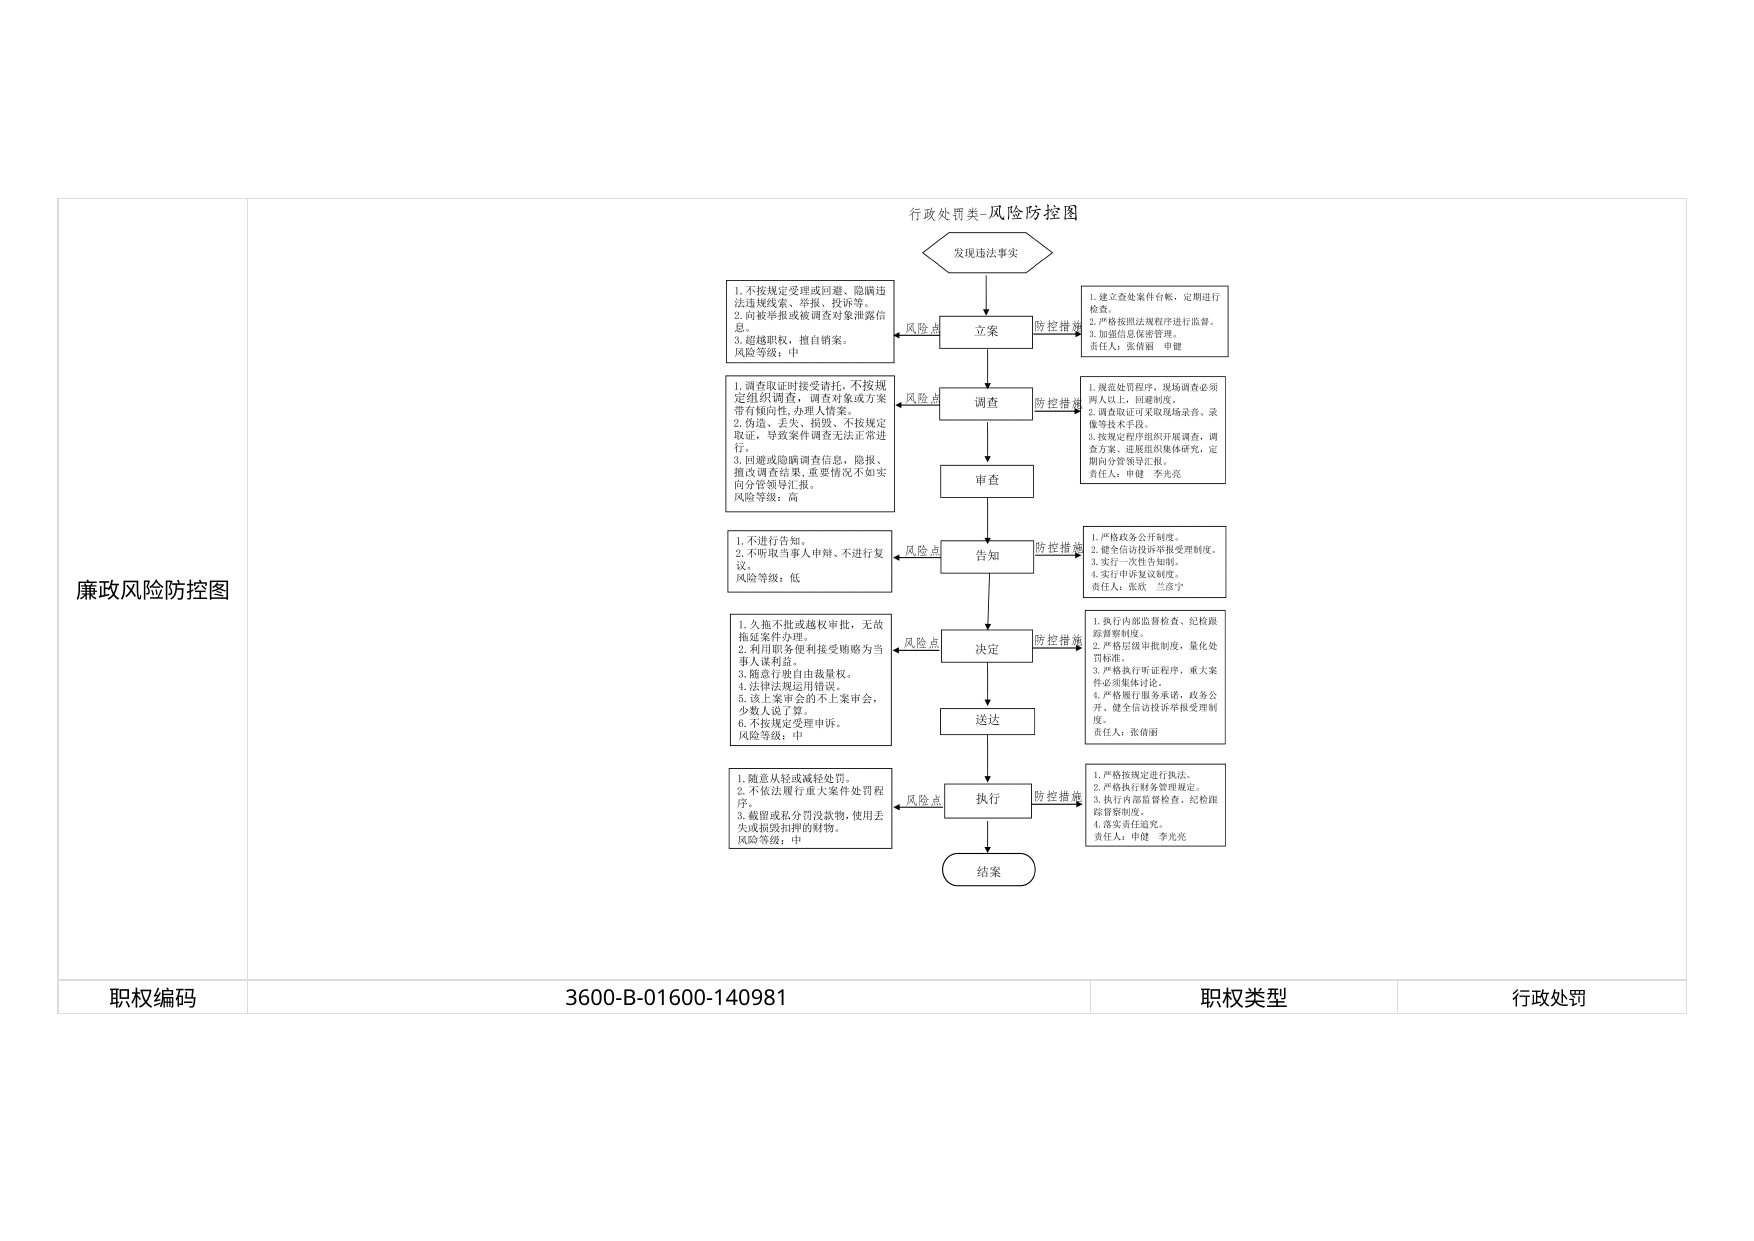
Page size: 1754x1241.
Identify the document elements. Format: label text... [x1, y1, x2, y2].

table_cell 职权编码 [59, 981, 247, 1013]
table_cell 行政处罚 [1398, 981, 1686, 1013]
table_cell 职权类型 [1091, 981, 1397, 1013]
table_cell 廉政风险防控图 [59, 199, 247, 979]
picture [696, 199, 1253, 905]
table_cell 3600-B-01600-140981 [248, 981, 1090, 1013]
table_cell [248, 199, 1686, 979]
